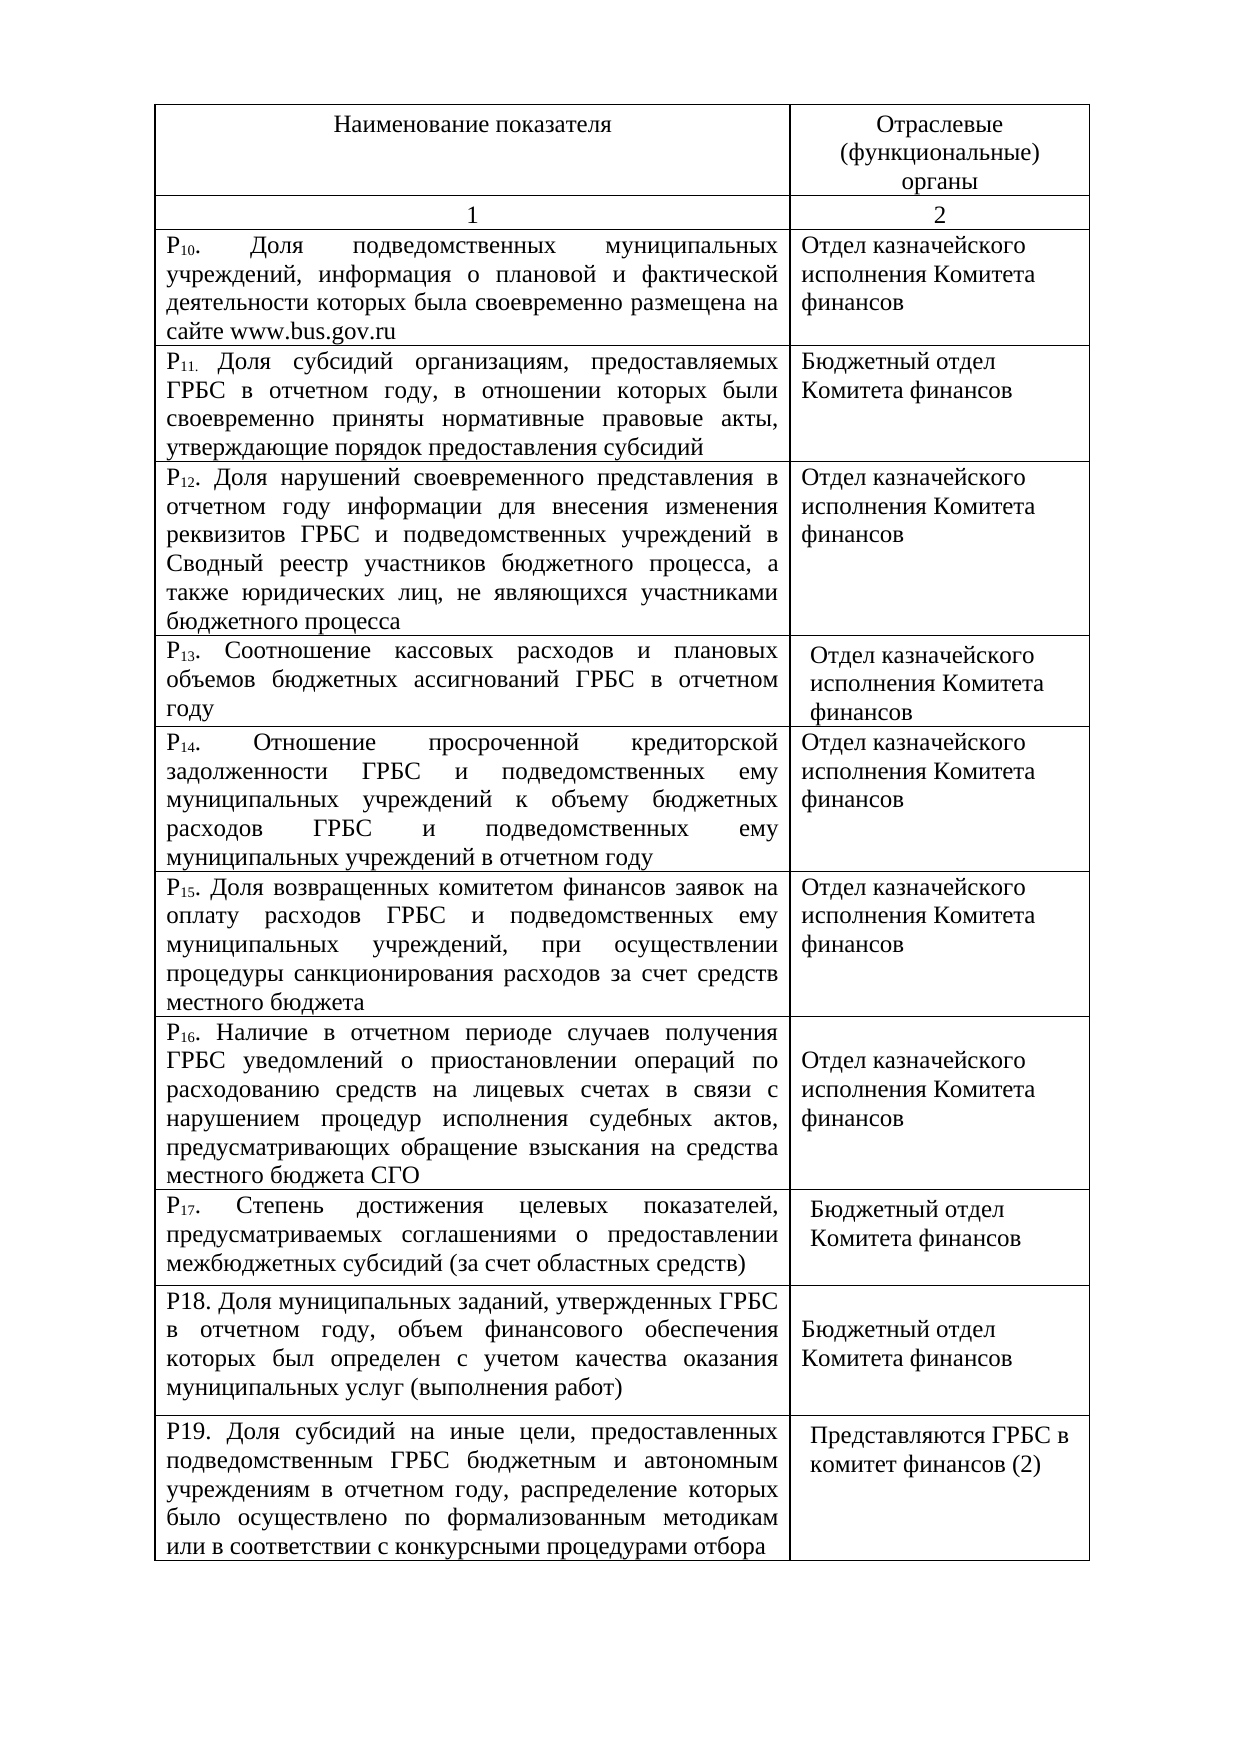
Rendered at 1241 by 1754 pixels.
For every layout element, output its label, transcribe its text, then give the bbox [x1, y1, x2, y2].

table_cell Отдел казначейского исполнения Комитета финансов [791, 636, 1089, 726]
table_cell Отдел казначейского исполнения Комитета финансов [791, 230, 1089, 345]
table_cell Р10. Доля подведомственных муниципальных учреждений, информация о плановой и фактической деятельности которых была своевременно размещена на сайте www.bus.gov.ru [156, 230, 789, 345]
table_cell Р11. Доля субсидий организациям, предоставляемых ГРБС в отчетном году, в отношении которых были своевременно приняты нормативные правовые акты, утверждающие порядок предоставления субсидий [156, 346, 789, 461]
table_cell Бюджетный отдел Комитета финансов [791, 346, 1089, 461]
table_cell 2 [791, 196, 1089, 229]
table_header Наименование показателя [156, 105, 789, 195]
table_cell Р15. Доля возвращенных комитетом финансов заявок на оплату расходов ГРБС и подведомственных ему муниципальных учреждений, при осуществлении процедуры санкционирования расходов за счет средств местного бюджета [156, 872, 789, 1016]
table_cell 1 [156, 196, 789, 229]
table_cell Р12. Доля нарушений своевременного представления в отчетном году информации для внесения изменения реквизитов ГРБС и подведомственных учреждений в Сводный реестр участников бюджетного процесса, а также юридических лиц, не являющихся участниками бюджетного процесса [156, 462, 789, 634]
table_cell Р13. Соотношение кассовых расходов и плановых объемов бюджетных ассигнований ГРБС в отчетном году [156, 636, 789, 726]
table_cell Р17. Степень достижения целевых показателей, предусматриваемых соглашениями о предоставлении межбюджетных субсидий (за счет областных средств) [156, 1190, 789, 1285]
table_cell Бюджетный отдел Комитета финансов [791, 1286, 1089, 1415]
table_cell Р19. Доля субсидий на иные цели, предоставленных подведомственным ГРБС бюджетным и автономным учреждениям в отчетном году, распределение которых было осуществлено по формализованным методикам или в соответствии с конкурсными процедурами отбора [156, 1416, 789, 1560]
table_cell Р18. Доля муниципальных заданий, утвержденных ГРБС в отчетном году, объем финансового обеспечения которых был определен с учетом качества оказания муниципальных услуг (выполнения работ) [156, 1286, 789, 1415]
table_cell Отдел казначейского исполнения Комитета финансов [791, 462, 1089, 634]
table_cell Отдел казначейского исполнения Комитета финансов [791, 872, 1089, 1016]
table_cell Отдел казначейского исполнения Комитета финансов [791, 727, 1089, 871]
table_cell Представляются ГРБС в комитет финансов (2) [791, 1416, 1089, 1560]
table_cell Бюджетный отдел Комитета финансов [791, 1190, 1089, 1285]
table_header Отраслевые (функциональные) органы [791, 105, 1089, 195]
table_cell Отдел казначейского исполнения Комитета финансов [791, 1017, 1089, 1189]
table_cell Р14. Отношение просроченной кредиторской задолженности ГРБС и подведомственных ему муниципальных учреждений к объему бюджетных расходов ГРБС и подведомственных ему муниципальных учреждений в отчетном году [156, 727, 789, 871]
table_cell Р16. Наличие в отчетном периоде случаев получения ГРБС уведомлений о приостановлении операций по расходованию средств на лицевых счетах в связи с нарушением процедур исполнения судебных актов, предусматривающих обращение взыскания на средства местного бюджета СГО [156, 1017, 789, 1189]
